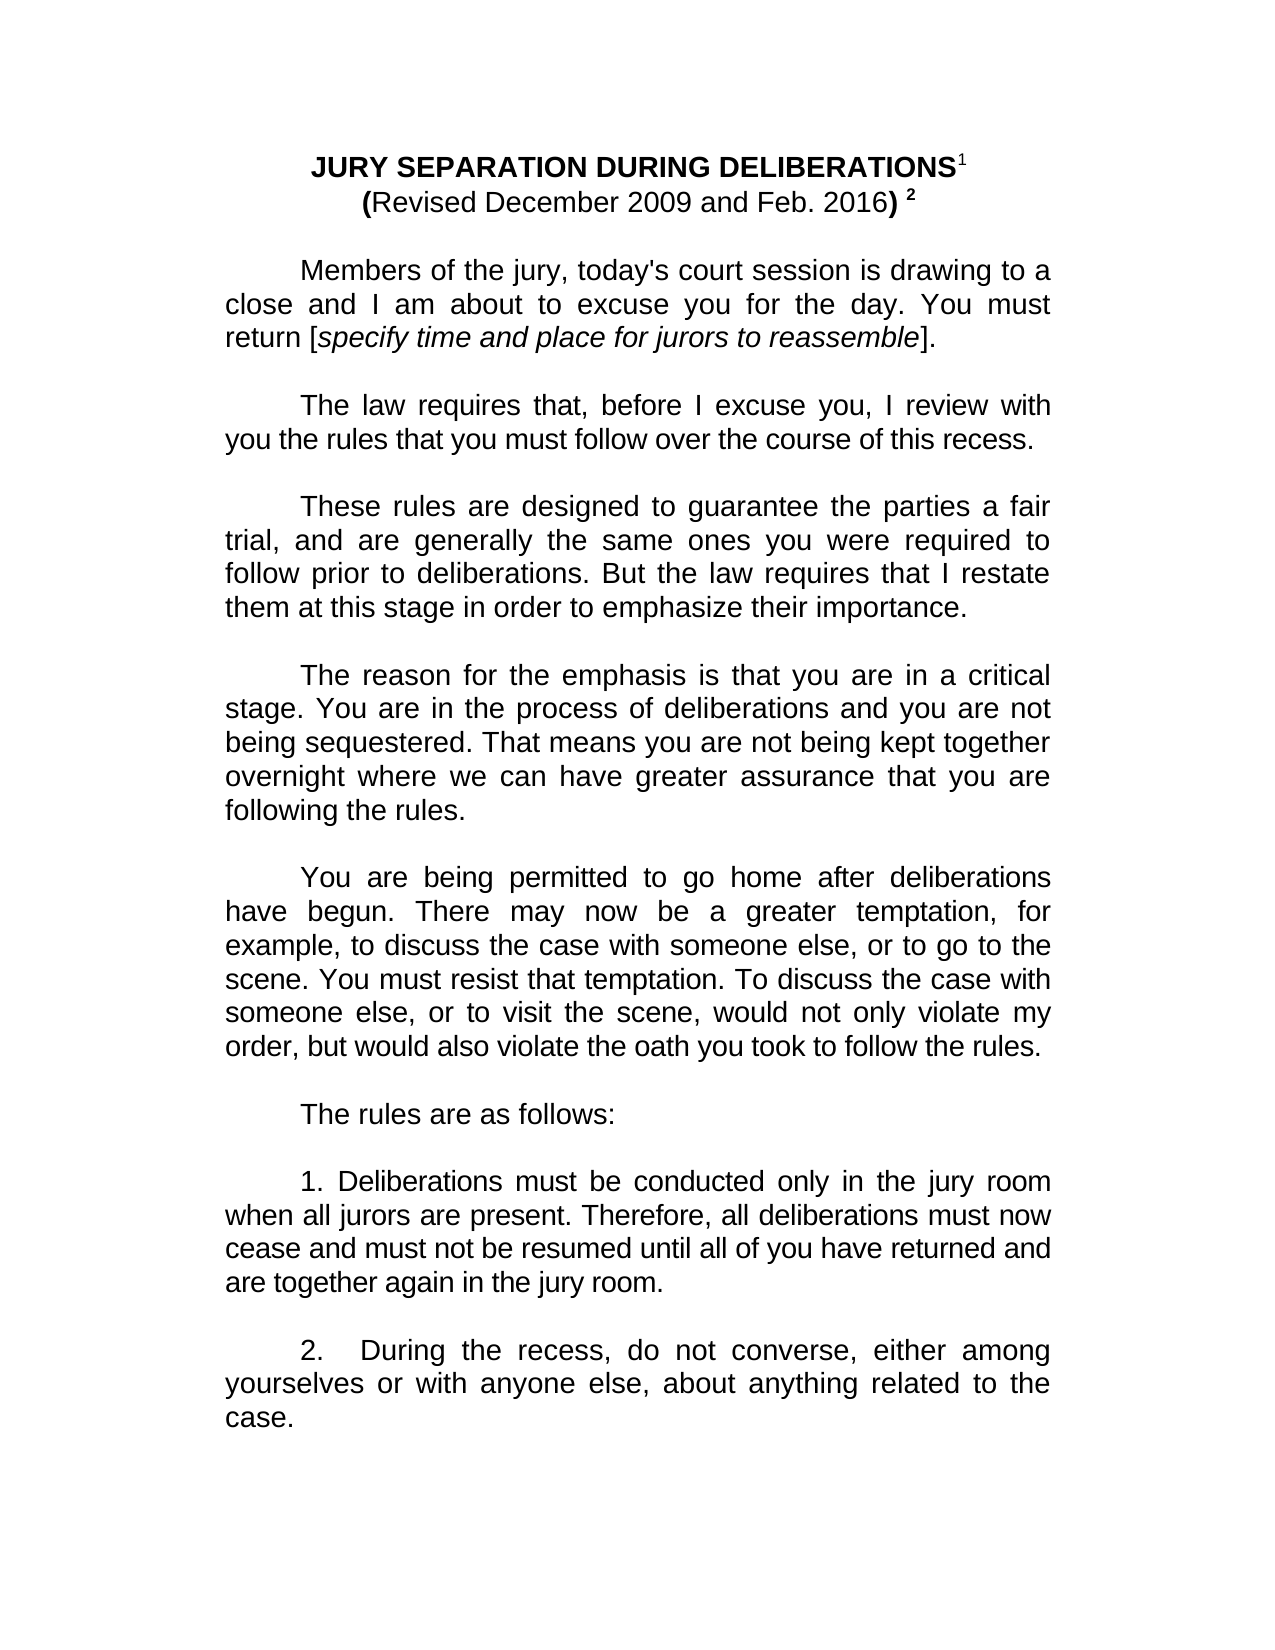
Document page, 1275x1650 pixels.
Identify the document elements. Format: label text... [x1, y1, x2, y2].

text You are being permitted to go home after deliberations have begun. There may now be a greater temptation, for example, to discuss the case with someone else, or to go to the scene. You must resist that temptation. To discuss the case with someone else, or to visit the scene, would not only violate my order, but would also violate the oath you took to follow the rules. [225, 861, 1052, 1063]
list Deliberations must be conducted only in the jury room when all jurors are present. Therefore, all deliberations must now cease and must not be resumed until all of you have returned and are together again in the jury room. [225, 1164, 1052, 1299]
text These rules are designed to guarantee the parties a fair trial, and are generally the same ones you were required to follow prior to deliberations. But the law requires that I restate them at this stage in order to emphasize their importance. [225, 489, 1052, 624]
text JURY SEPARATION DURING DELIBERATIONS1 (Revised December 2009 and Feb. 2016) 2 [225, 150, 1052, 219]
list During the recess, do not converse, either among yourselves or with anyone else, about anything related to the case. [225, 1333, 1052, 1434]
text Members of the jury, today's court session is drawing to a close and I am about to excuse you for the day. You must return [specify time and place for jurors to reassemble]. [225, 253, 1052, 355]
text The rules are as follows: [300, 1098, 1052, 1131]
text The law requires that, before I excuse you, I review with you the rules that you must follow over the course of this recess. [225, 388, 1052, 456]
text The reason for the emphasis is that you are in a critical stage. You are in the process of deliberations and you are not being sequestered. That means you are not being kept together overnight where we can have greater assurance that you are following the rules. [225, 658, 1052, 827]
